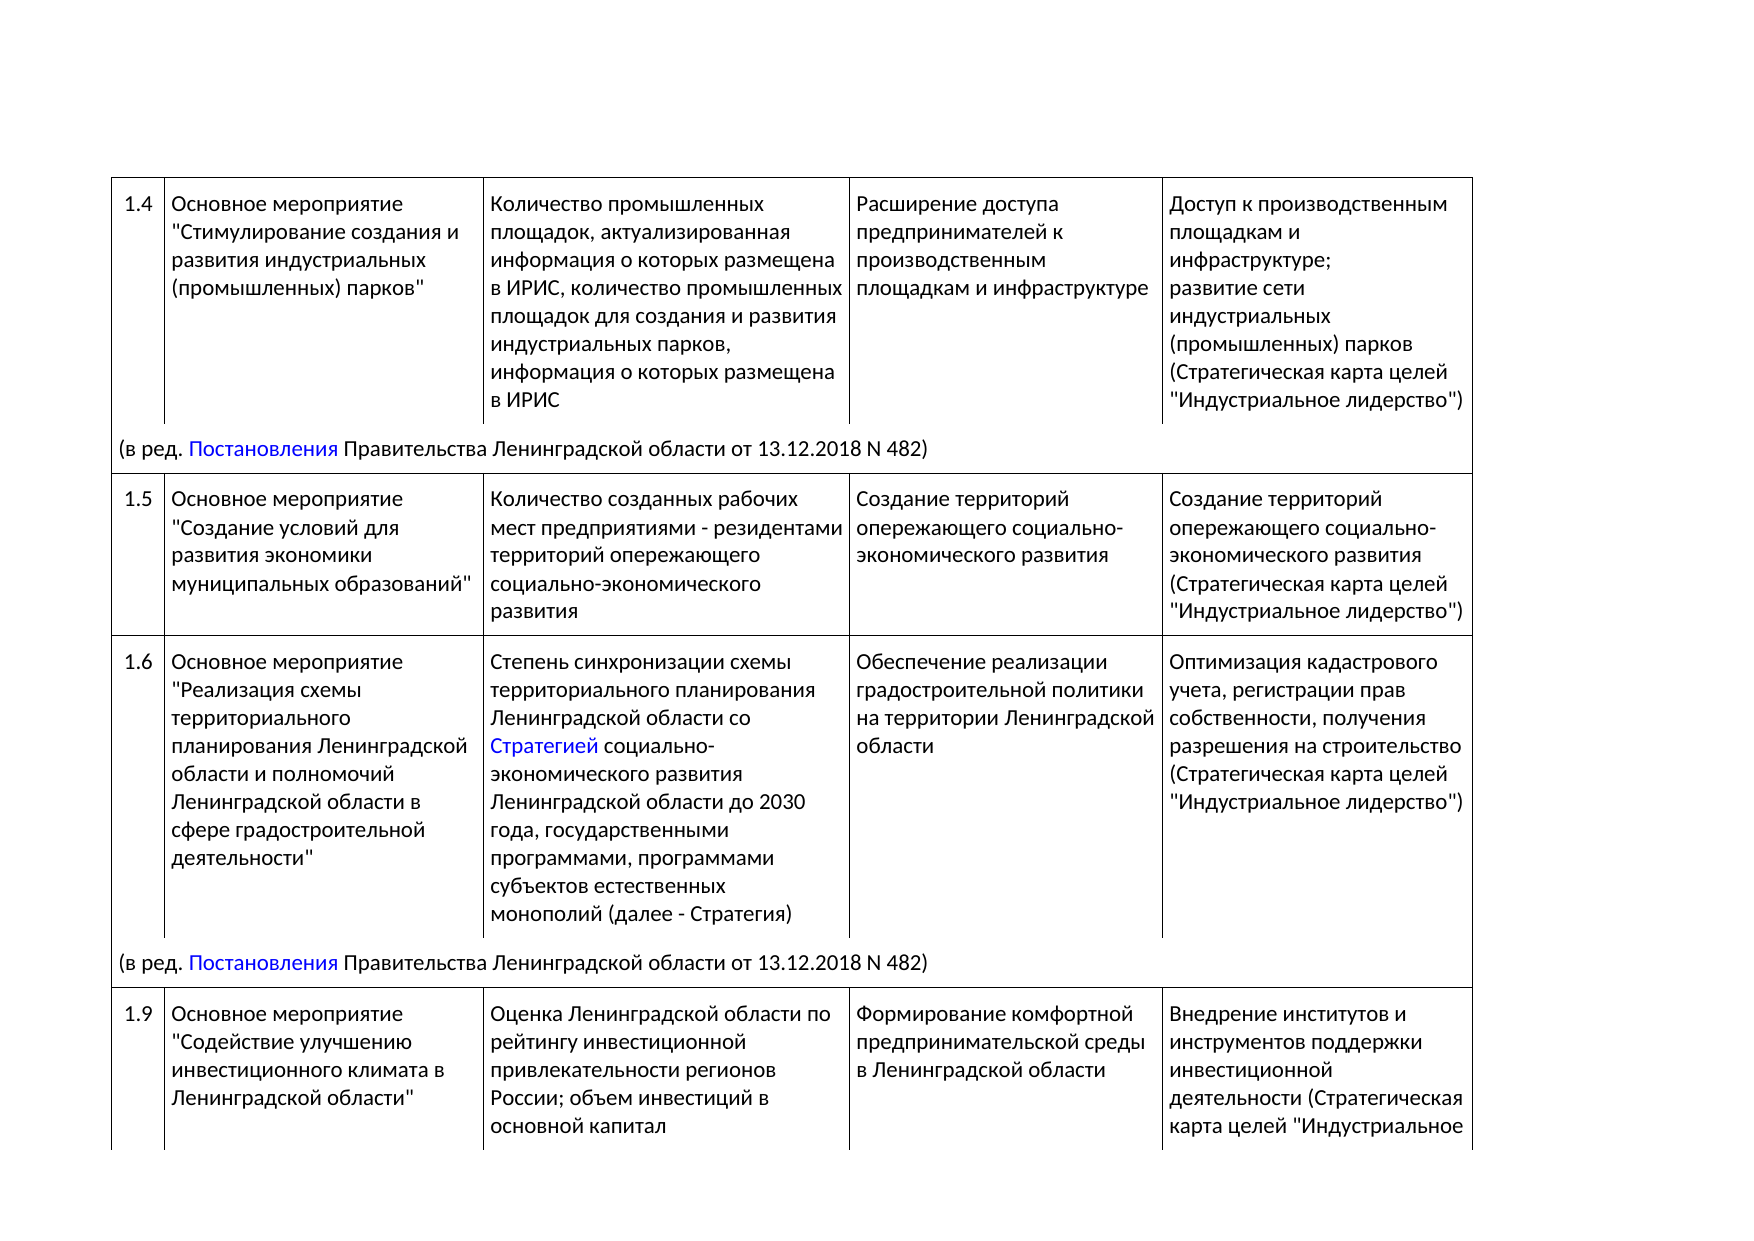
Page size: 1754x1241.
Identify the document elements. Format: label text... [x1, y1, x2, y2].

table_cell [1163, 988, 1472, 1149]
table_cell Создание территорий опережающего социально-экономического развития (Стратегическая карта целей "Индустриальное лидерство") [1163, 474, 1472, 635]
table_cell 1.5 [112, 474, 164, 635]
table_cell 1.6 [112, 636, 164, 938]
table_cell Расширение доступа предпринимателей к производственным площадкам и инфраструктуре [850, 178, 1162, 424]
table_cell Оптимизация кадастрового учета, регистрации прав собственности, получения разрешения на строительство (Стратегическая карта целей "Индустриальное лидерство") [1163, 636, 1472, 938]
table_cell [484, 988, 849, 1149]
table_cell (в ред. Постановления Правительства Ленинградской области от 13.12.2018 N 482) [112, 424, 1472, 473]
table_cell 1.9 [112, 988, 164, 1149]
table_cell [165, 988, 483, 1149]
table_cell Обеспечение реализации градостроительной политики на территории Ленинградской области [850, 636, 1162, 938]
table_cell Доступ к производственным площадкам и инфраструктуре; развитие сети индустриальных (промышленных) парков (Стратегическая карта целей "Индустриальное лидерство") [1163, 178, 1472, 424]
table_cell Основное мероприятие "Стимулирование создания и развития индустриальных (промышленных) парков" [165, 178, 483, 424]
table_cell Количество промышленных площадок, актуализированная информация о которых размещена в ИРИС, количество промышленных площадок для создания и развития индустриальных парков, информация о которых размещена в ИРИС [484, 178, 849, 424]
table_cell Основное мероприятие "Реализация схемы территориального планирования Ленинградской области и полномочий Ленинградской области в сфере градостроительной деятельности" [165, 636, 483, 938]
table_cell Количество созданных рабочих мест предприятиями - резидентами территорий опережающего социально-экономического развития [484, 474, 849, 635]
table_cell (в ред. Постановления Правительства Ленинградской области от 13.12.2018 N 482) [112, 938, 1472, 987]
table_cell Степень синхронизации схемы территориального планирования Ленинградской области со Стратегией социально-экономического развития Ленинградской области до 2030 года, государственными программами, программами субъектов естественных монополий (далее - Стратегия) [484, 636, 849, 938]
table_cell 1.4 [112, 178, 164, 424]
table_cell Создание территорий опережающего социально-экономического развития [850, 474, 1162, 635]
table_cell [850, 988, 1162, 1149]
table_cell Основное мероприятие "Создание условий для развития экономики муниципальных образований" [165, 474, 483, 635]
